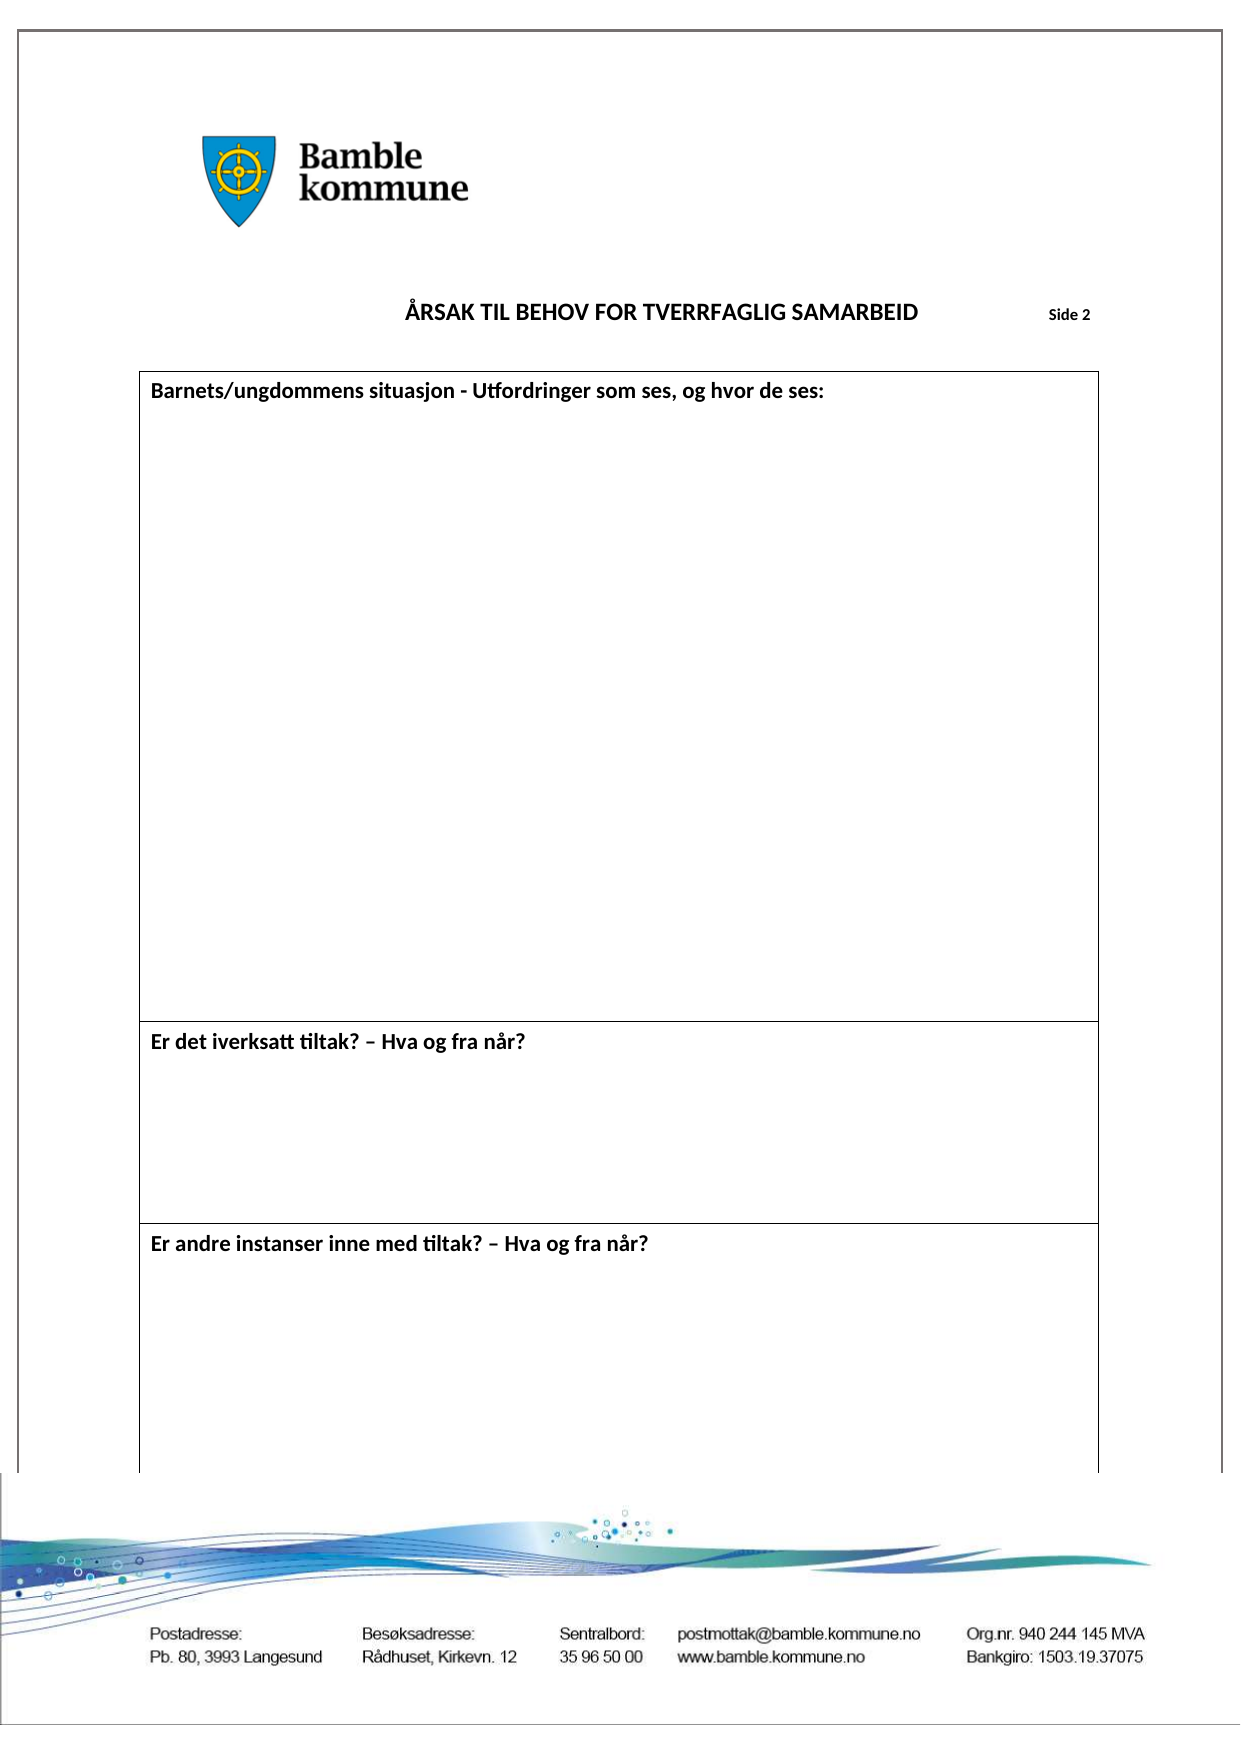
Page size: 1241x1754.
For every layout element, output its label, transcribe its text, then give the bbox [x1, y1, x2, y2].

table_header Barnets/ungdommens situasjon - Utfordringer som ses, og hvor de ses: [140, 372, 1098, 1021]
table_cell Er andre instanser inne med tiltak? – Hva og fra når? [140, 1224, 1098, 1472]
picture [0, 1472, 1241, 1725]
text ÅRSAK TIL BEHOV FOR TVERRFAGLIG SAMARBEID Side 2 [150, 296, 1090, 326]
table_cell Er det iverksatt tiltak? – Hva og fra når? [140, 1022, 1098, 1223]
picture [150, 84, 483, 248]
